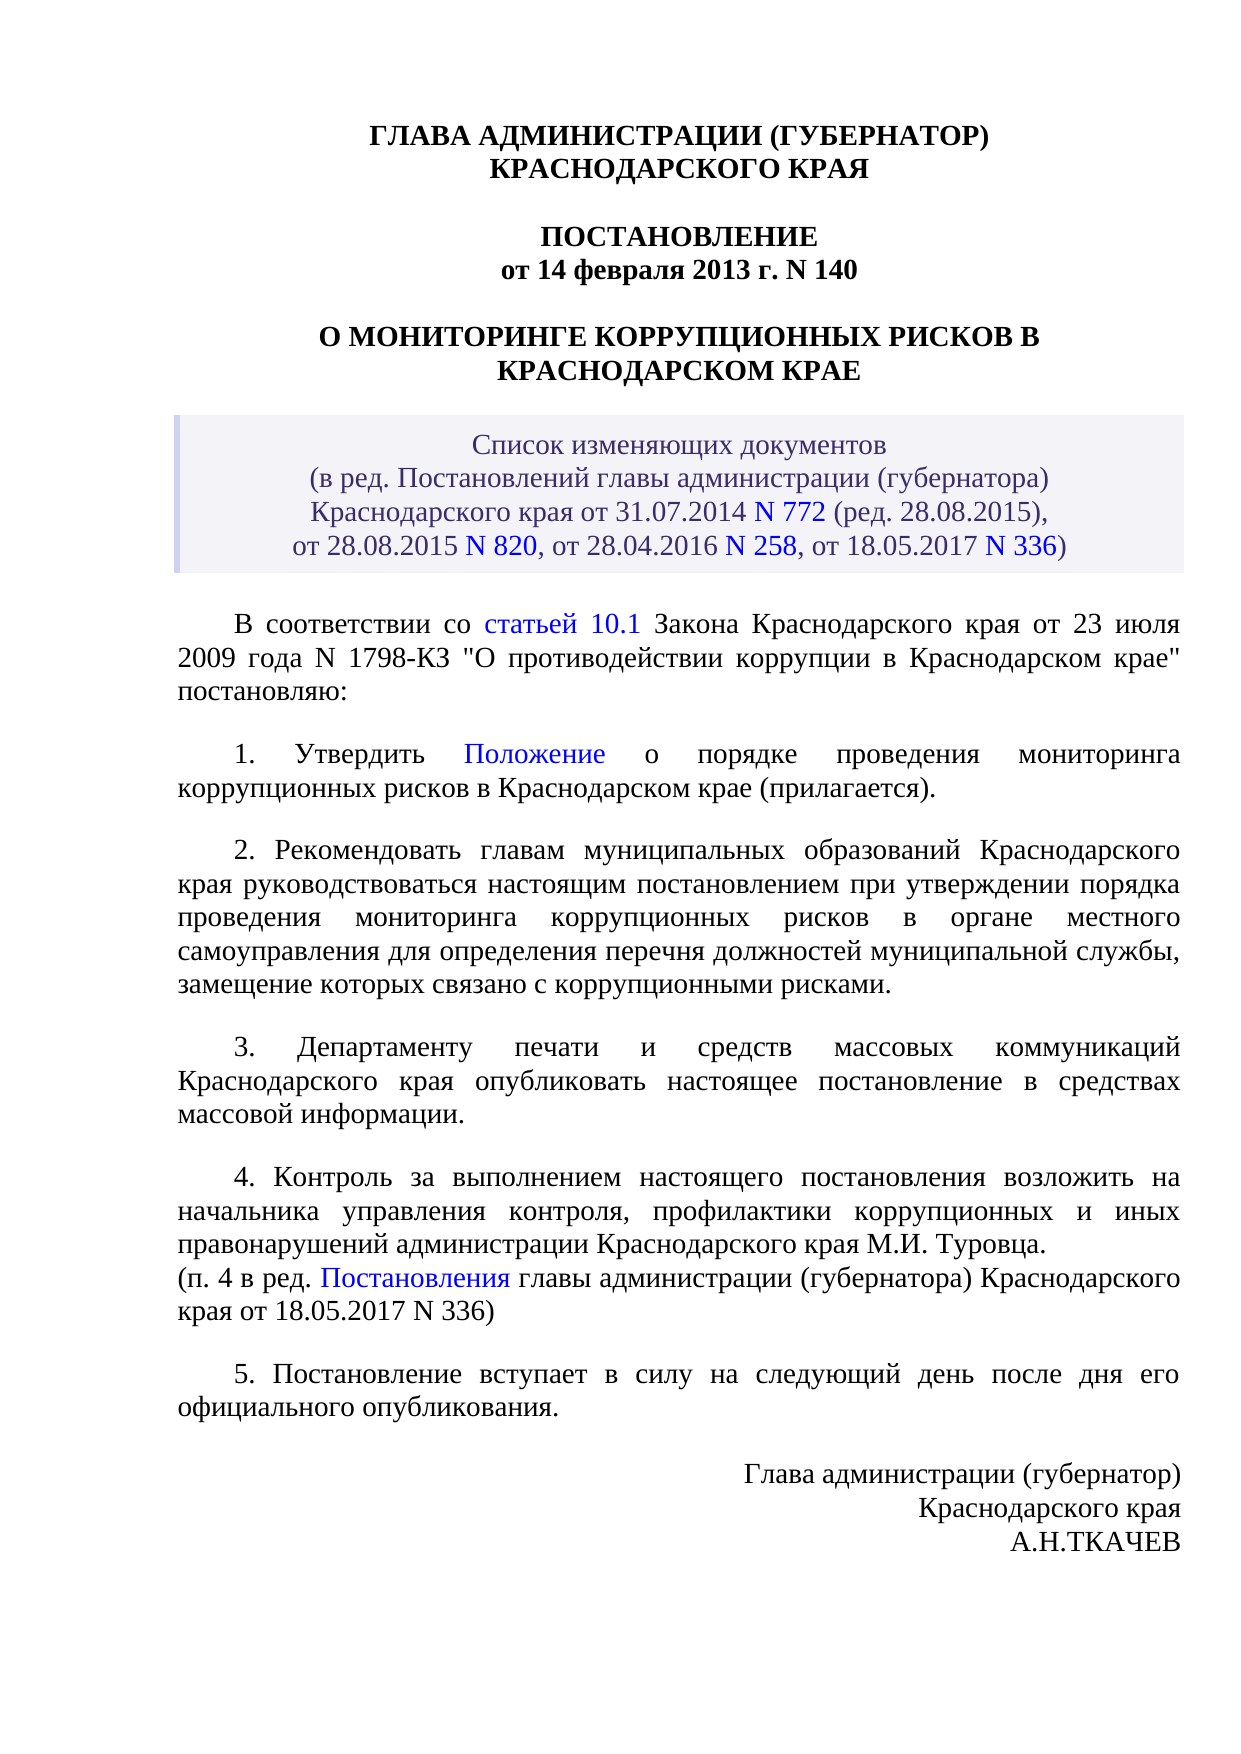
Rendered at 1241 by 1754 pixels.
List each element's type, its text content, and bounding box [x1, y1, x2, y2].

text 2. Рекомендовать главам муниципальных образований Краснодарского края руководствоваться настоящим постановлением при утверждении порядка проведения мониторинга коррупционных рисков в органе местного самоуправления для определения перечня должностей муниципальной службы, замещение которых связано с коррупционными рисками. [177, 832, 1181, 1000]
table_header Список изменяющих документов (в ред. Постановлений главы администрации (губернатора) Краснодарского края от 31.07.2014 N 772 (ред. 28.08.2015), от 28.08.2015 N 820, от 28.04.2016 N 258, от 18.05.2017 N 336) [180, 415, 1178, 573]
text 4. Контроль за выполнением настоящего постановления возложить на начальника управления контроля, профилактики коррупционных и иных правонарушений администрации Краснодарского края М.И. Туровца. [177, 1159, 1181, 1260]
text 3. Департаменту печати и средств массовых коммуникаций Краснодарского края опубликовать настоящее постановление в средствах массовой информации. [177, 1029, 1181, 1130]
text ГЛАВА АДМИНИСТРАЦИИ (ГУБЕРНАТОР) [177, 118, 1181, 152]
text Краснодарского края [177, 1490, 1181, 1524]
text (п. 4 в ред. Постановления главы администрации (губернатора) Краснодарского края от 18.05.2017 N 336) [177, 1260, 1181, 1327]
text 1. Утвердить Положение о порядке проведения мониторинга коррупционных рисков в Краснодарском крае (прилагается). [177, 736, 1181, 803]
text ПОСТАНОВЛЕНИЕ [177, 219, 1181, 252]
text от 14 февраля 2013 г. N 140 [177, 252, 1181, 286]
text 5. Постановление вступает в силу на следующий день после дня его официального опубликования. [177, 1356, 1181, 1423]
text В соответствии со статьей 10.1 Закона Краснодарского края от 23 июля 2009 года N 1798-КЗ "О противодействии коррупции в Краснодарском крае" постановляю: [177, 606, 1181, 707]
text О МОНИТОРИНГЕ КОРРУПЦИОННЫХ РИСКОВ В КРАСНОДАРСКОМ КРАЕ [177, 319, 1181, 386]
text А.Н.ТКАЧЕВ [177, 1524, 1181, 1557]
text Глава администрации (губернатор) [177, 1457, 1181, 1490]
text КРАСНОДАРСКОГО КРАЯ [177, 152, 1181, 185]
